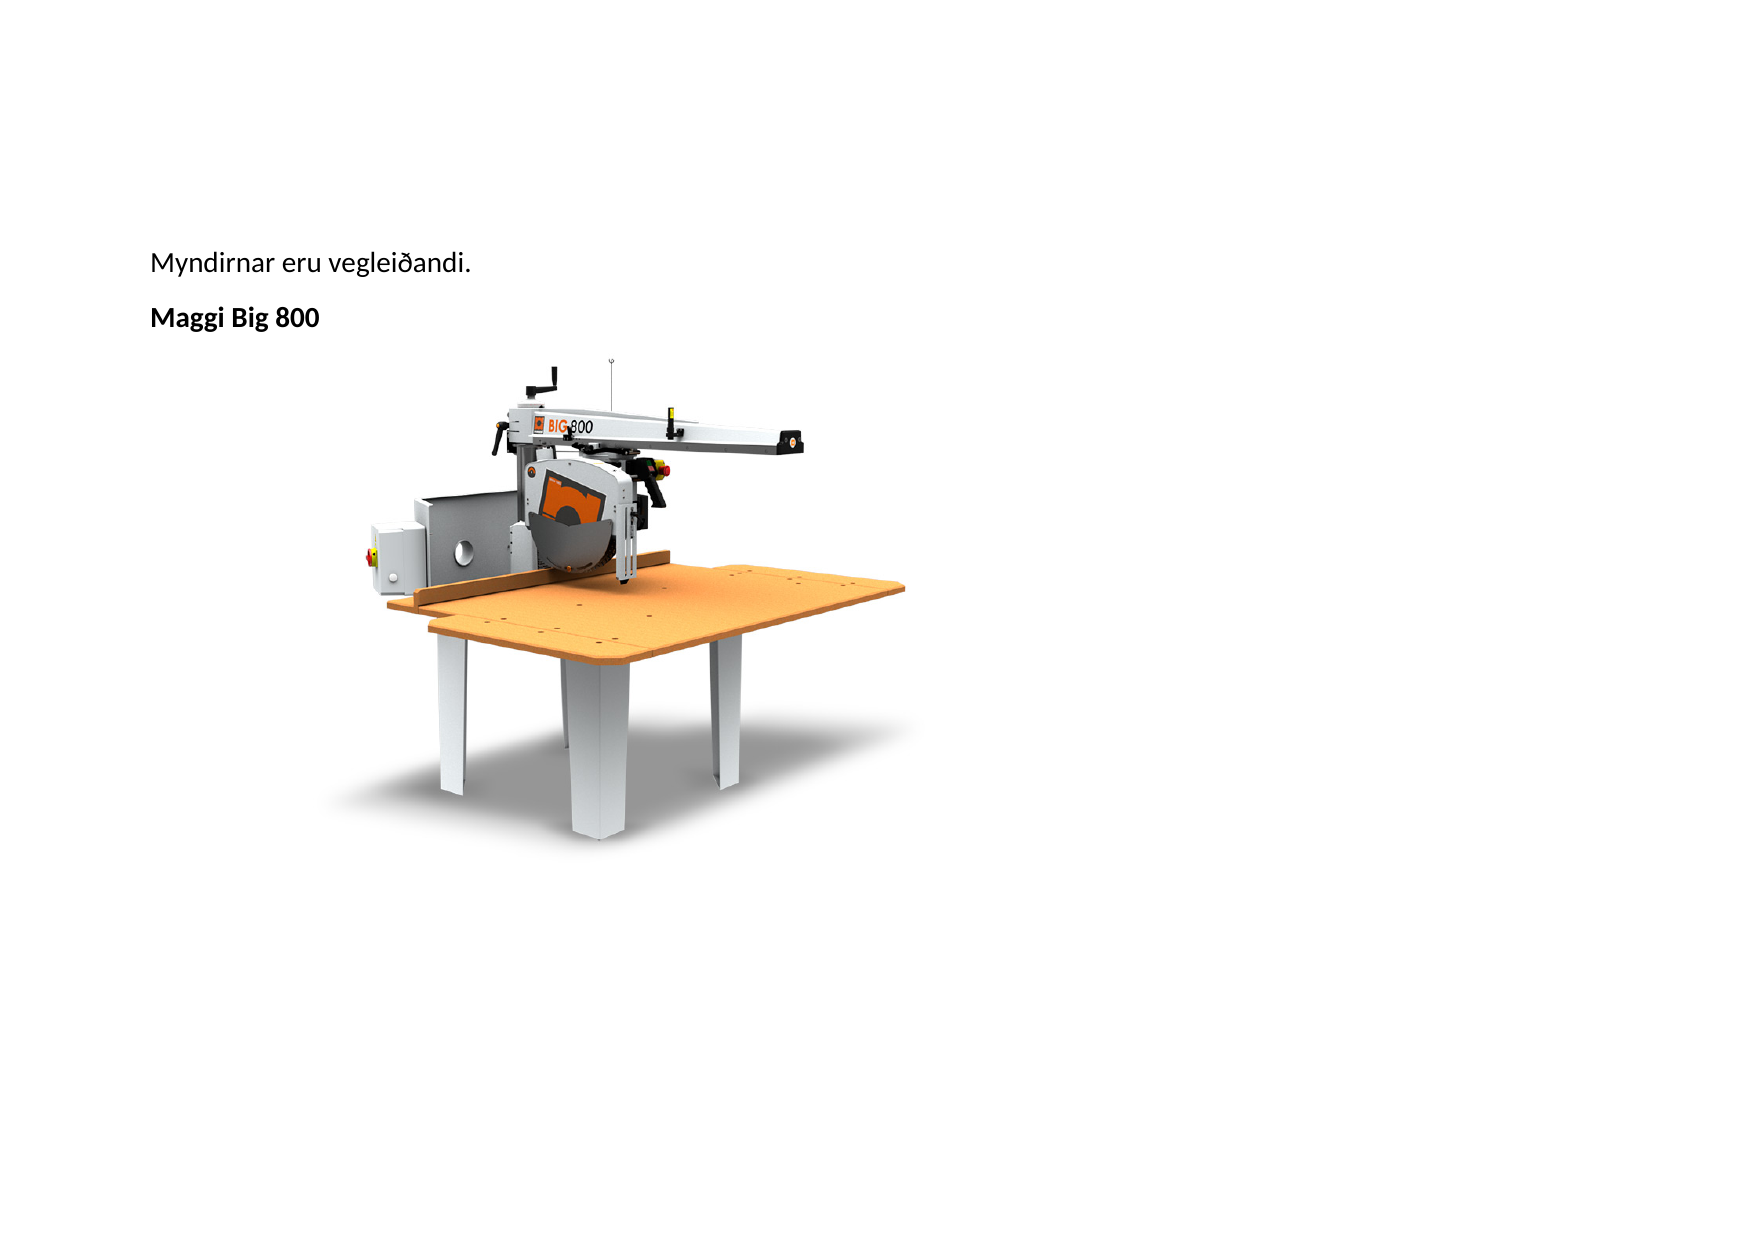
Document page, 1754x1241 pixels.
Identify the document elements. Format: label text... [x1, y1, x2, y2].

text Maggi Big 800 [150, 299, 1604, 334]
text Myndirnar eru vegleiðandi. [150, 244, 1604, 279]
picture [150, 353, 1091, 864]
